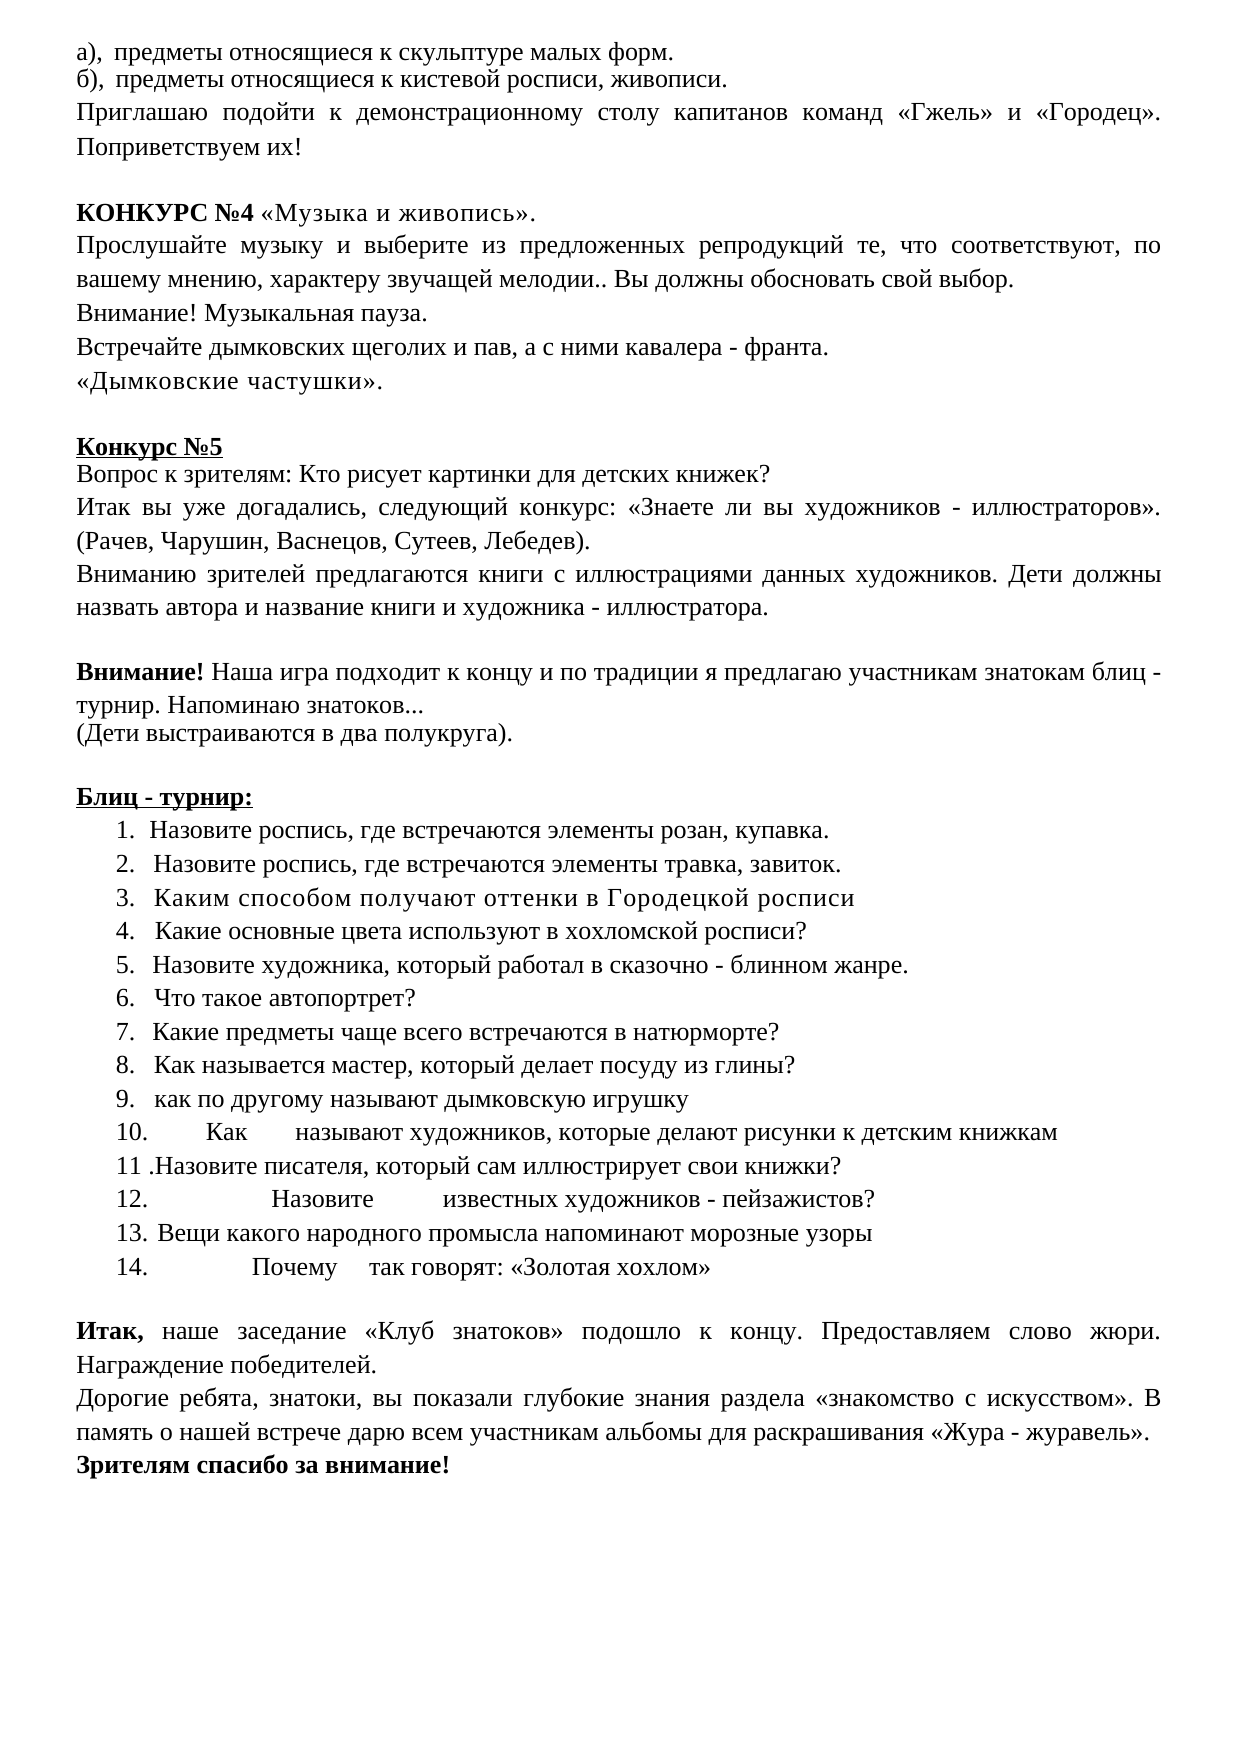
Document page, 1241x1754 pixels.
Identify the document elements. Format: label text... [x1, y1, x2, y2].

text Итак вы уже догадались, следующий конкурс: «Знаете ли вы художников - иллюстраторов». (Рачев, Чарушин, Васнецов, Сутеев, Лебедев). [76, 487, 1163, 556]
text Итак, наше заседание «Клуб знатоков» подошло к концу. Предоставляем слово жюри. Награждение победителей. [76, 1313, 1163, 1380]
list Как называется мастер, который делает посуду из глины? [116, 1047, 1167, 1081]
text б), предметы относящиеся к кистевой росписи, живописи. [76, 66, 1167, 92]
list Какие предметы чаще всего встречаются в натюрморте? [116, 1013, 1167, 1047]
list Назовите известных художников - пейзажистов? [116, 1181, 1167, 1215]
list Как называют художников, которые делают рисунки к детским книжкам 11 .Назовите писателя, который сам иллюстрирует свои книжки? [116, 1114, 1069, 1181]
text Встречайте дымковских щеголих и пав, а с ними кавалера - франта. [76, 328, 1167, 362]
text а), предметы относящиеся к скульптуре малых форм. [76, 40, 1167, 66]
text «Дымковские частушки». [76, 362, 1167, 396]
list Что такое автопортрет? [116, 980, 1167, 1013]
list Назовите роспись, где встречаются элементы травка, завиток. [116, 846, 1167, 879]
text КОНКУРС №4 «Музыка и живопись». [76, 201, 1167, 227]
text Дорогие ребята, знатоки, вы показали глубокие знания раздела «знакомство с искусством». В память о нашей встрече дарю всем участникам альбомы для раскрашивания «Жура - журавель». [76, 1380, 1163, 1447]
text Блиц - турнир: [76, 779, 1167, 812]
text Конкурс №5 [76, 434, 1167, 460]
text Внимание! Наша игра подходит к концу и по традиции я предлагаю участникам знатокам блиц - турнир. Напоминаю знатоков... [76, 653, 1163, 721]
list Каким способом получают оттенки в Городецкой росписи [116, 879, 1167, 913]
text (Дети выстраиваются в два полукруга). [76, 721, 1167, 747]
text Вниманию зрителей предлагаются книги с иллюстрациями данных художников. Дети должны назвать автора и название книги и художника - иллюстратора. [76, 556, 1163, 622]
list Какие основные цвета используют в хохломской росписи? [116, 913, 1167, 946]
text Приглашаю подойти к демонстрационному столу капитанов команд «Гжель» и «Городец». Поприветствуем их! [76, 92, 1163, 162]
list Назовите роспись, где встречаются элементы розан, купавка. [116, 812, 1167, 846]
list как по другому называют дымковскую игрушку [116, 1081, 1167, 1114]
text Вопрос к зрителям: Кто рисует картинки для детских книжек? [76, 461, 1167, 487]
list Вещи какого народного промысла напоминают морозные узоры [116, 1215, 1167, 1248]
text Зрителям спасибо за внимание! [76, 1447, 1167, 1481]
list Назовите художника, который работал в сказочно - блинном жанре. [116, 946, 1167, 980]
text Прослушайте музыку и выберите из предложенных репродукций те, что соответствуют, по вашему мнению, характеру звучащей мелодии.. Вы должны обосновать свой выбор. [76, 227, 1163, 294]
list Почему так говорят: «Золотая хохлом» [116, 1248, 1167, 1282]
text Внимание! Музыкальная пауза. [76, 294, 1167, 328]
